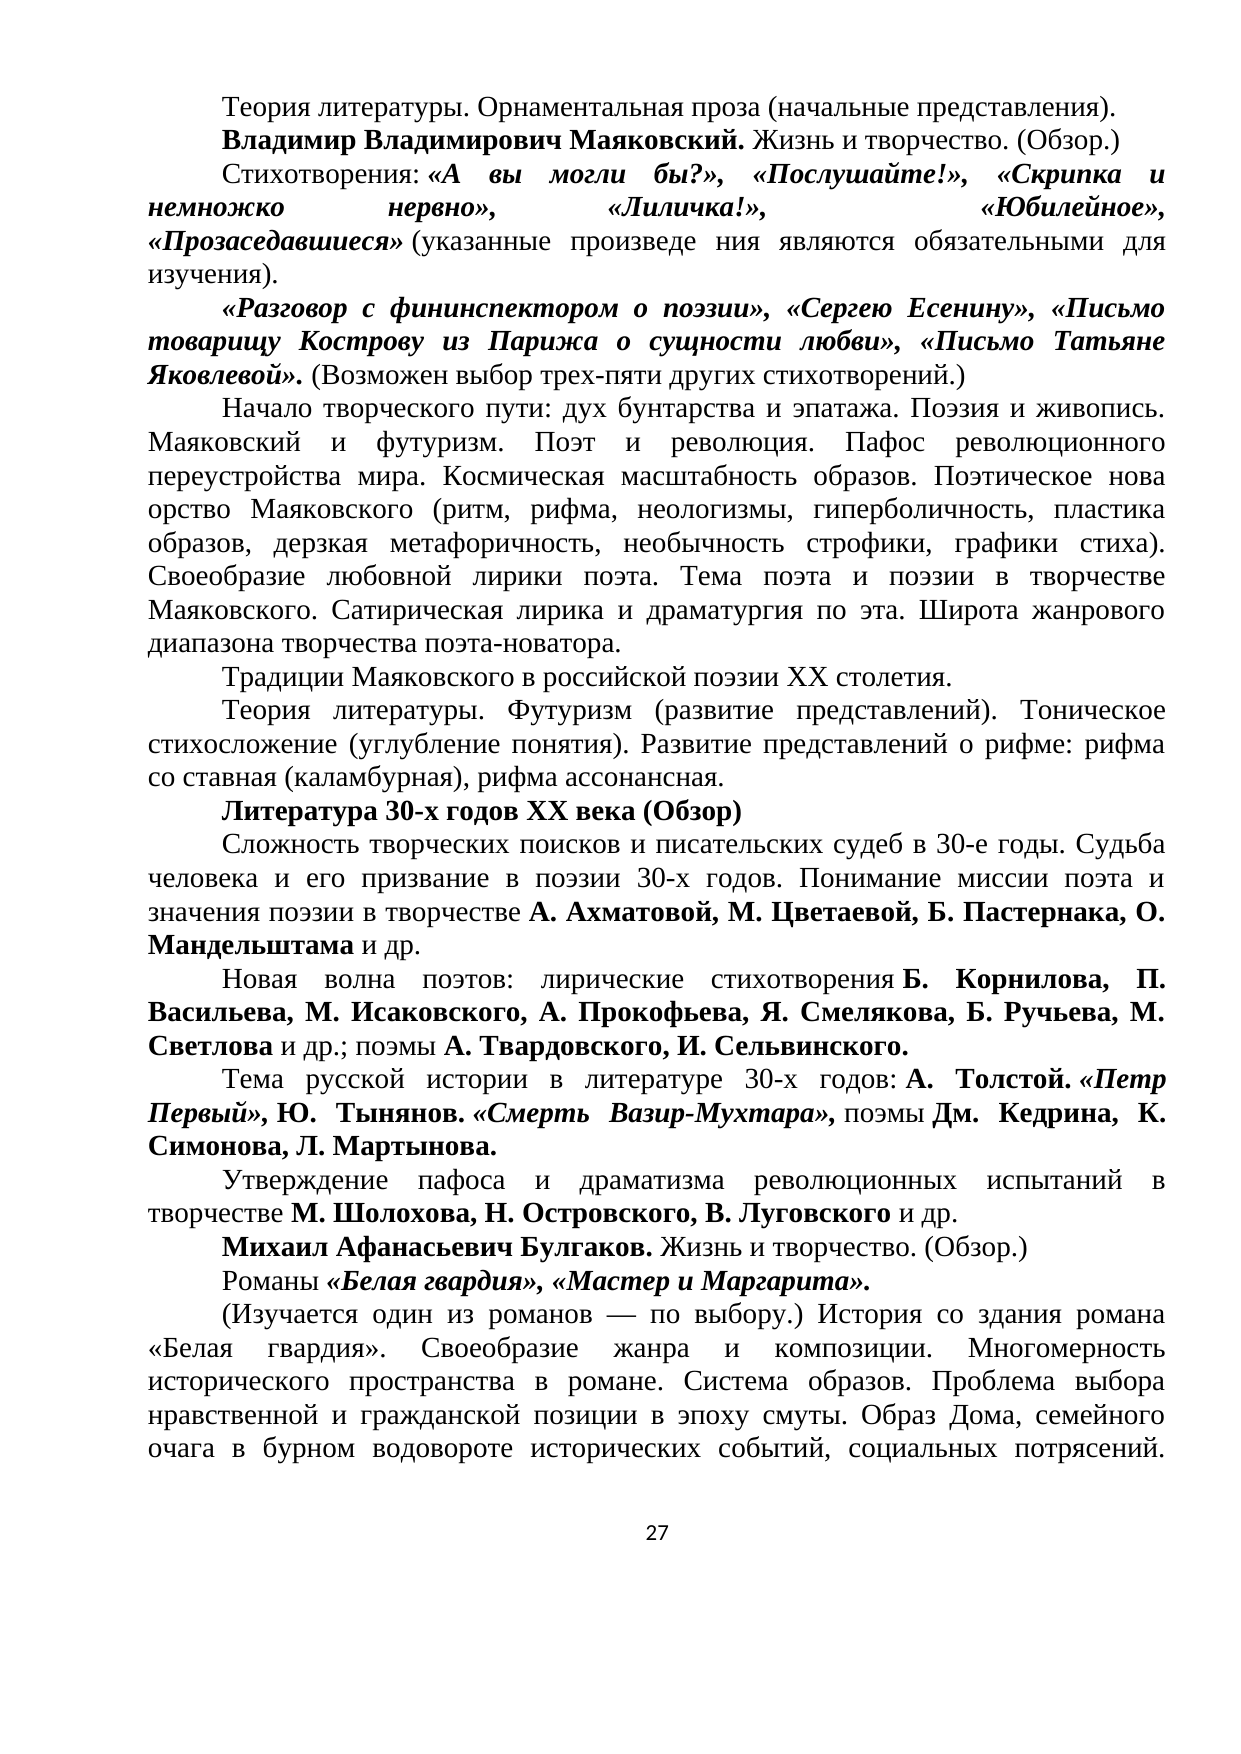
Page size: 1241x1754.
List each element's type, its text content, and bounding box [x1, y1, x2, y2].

text Михаил Афанасьевич Булгаков. Жизнь и творчество. (Обзор.) [148, 1229, 1166, 1263]
text Начало творческого пути: дух бунтарства и эпатажа. Поэзия и живопись. Маяковский и футуризм. Поэт и революция. Пафос революционного переустройства мира. Космическая масштабность образов. Поэтическое нова орство Маяковского (ритм, рифма, неологизмы, гиперболичность, пластика образов, дерзкая метафоричность, необычность строфики, графики стиха). Своеобразие любовной лирики поэта. Тема поэта и поэзии в творчестве Маяковского. Сатирическая лирика и драматургия по эта. Широта жанрового диапазона творчества поэта-новатора. [148, 391, 1166, 659]
text Тема русской истории в литературе 30-х годов: А. Толстой. «Петр Первый», Ю. Тынянов. «Смерть Вазир-Мухтара», поэмы Дм. Кедрина, К. Симонова, Л. Мартынова. [148, 1061, 1166, 1162]
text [148, 1296, 1166, 1464]
text Романы «Белая гвардия», «Мастер и Маргарита». [148, 1263, 1166, 1296]
text Новая волна поэтов: лирические стихотворения Б. Корнилова, П. Васильева, М. Исаковского, А. Прокофьева, Я. Смелякова, Б. Ручьева, М. Светлова и др.; поэмы А. Твардовского, И. Сельвинского. [148, 961, 1166, 1061]
text Утверждение пафоса и драматизма революционных испытаний в творчестве М. Шолохова, Н. Островского, В. Луговского и др. [148, 1162, 1166, 1229]
text Владимир Владимирович Маяковский. Жизнь и творчество. (Обзор.) [148, 122, 1166, 156]
text Сложность творческих поисков и писательских судеб в 30-е годы. Судьба человека и его призвание в поэзии 30-х годов. Понимание миссии поэта и значения поэзии в творчестве А. Ахматовой, М. Цветаевой, Б. Пастернака, О. Мандельштама и др. [148, 827, 1166, 961]
text Теория литературы. Орнаментальная проза (начальные представления). [148, 89, 1166, 122]
text Традиции Маяковского в российской поэзии XX столетия. [148, 659, 1166, 692]
text Стихотворения: «А вы могли бы?», «Послушайте!», «Скрипка и немножко нервно», «Лиличка!», «Юбилейное», «Прозаседавшиеся» (указанные произведе ния являются обязательными для изучения). [148, 156, 1166, 290]
text Литература 30-х годов XX века (Обзор) [148, 793, 1166, 827]
text Теория литературы. Футуризм (развитие представлений). Тоническое стихосложение (углубление понятия). Развитие представлений о рифме: рифма со ставная (каламбурная), рифма ассонансная. [148, 692, 1166, 793]
text «Разговор с фининспектором о поэзии», «Сергею Есенину», «Письмо товарищу Кострову из Парижа о сущности любви», «Письмо Татьяне Яковлевой». (Возможен выбор трех-пяти других стихотворений.) [148, 290, 1166, 391]
